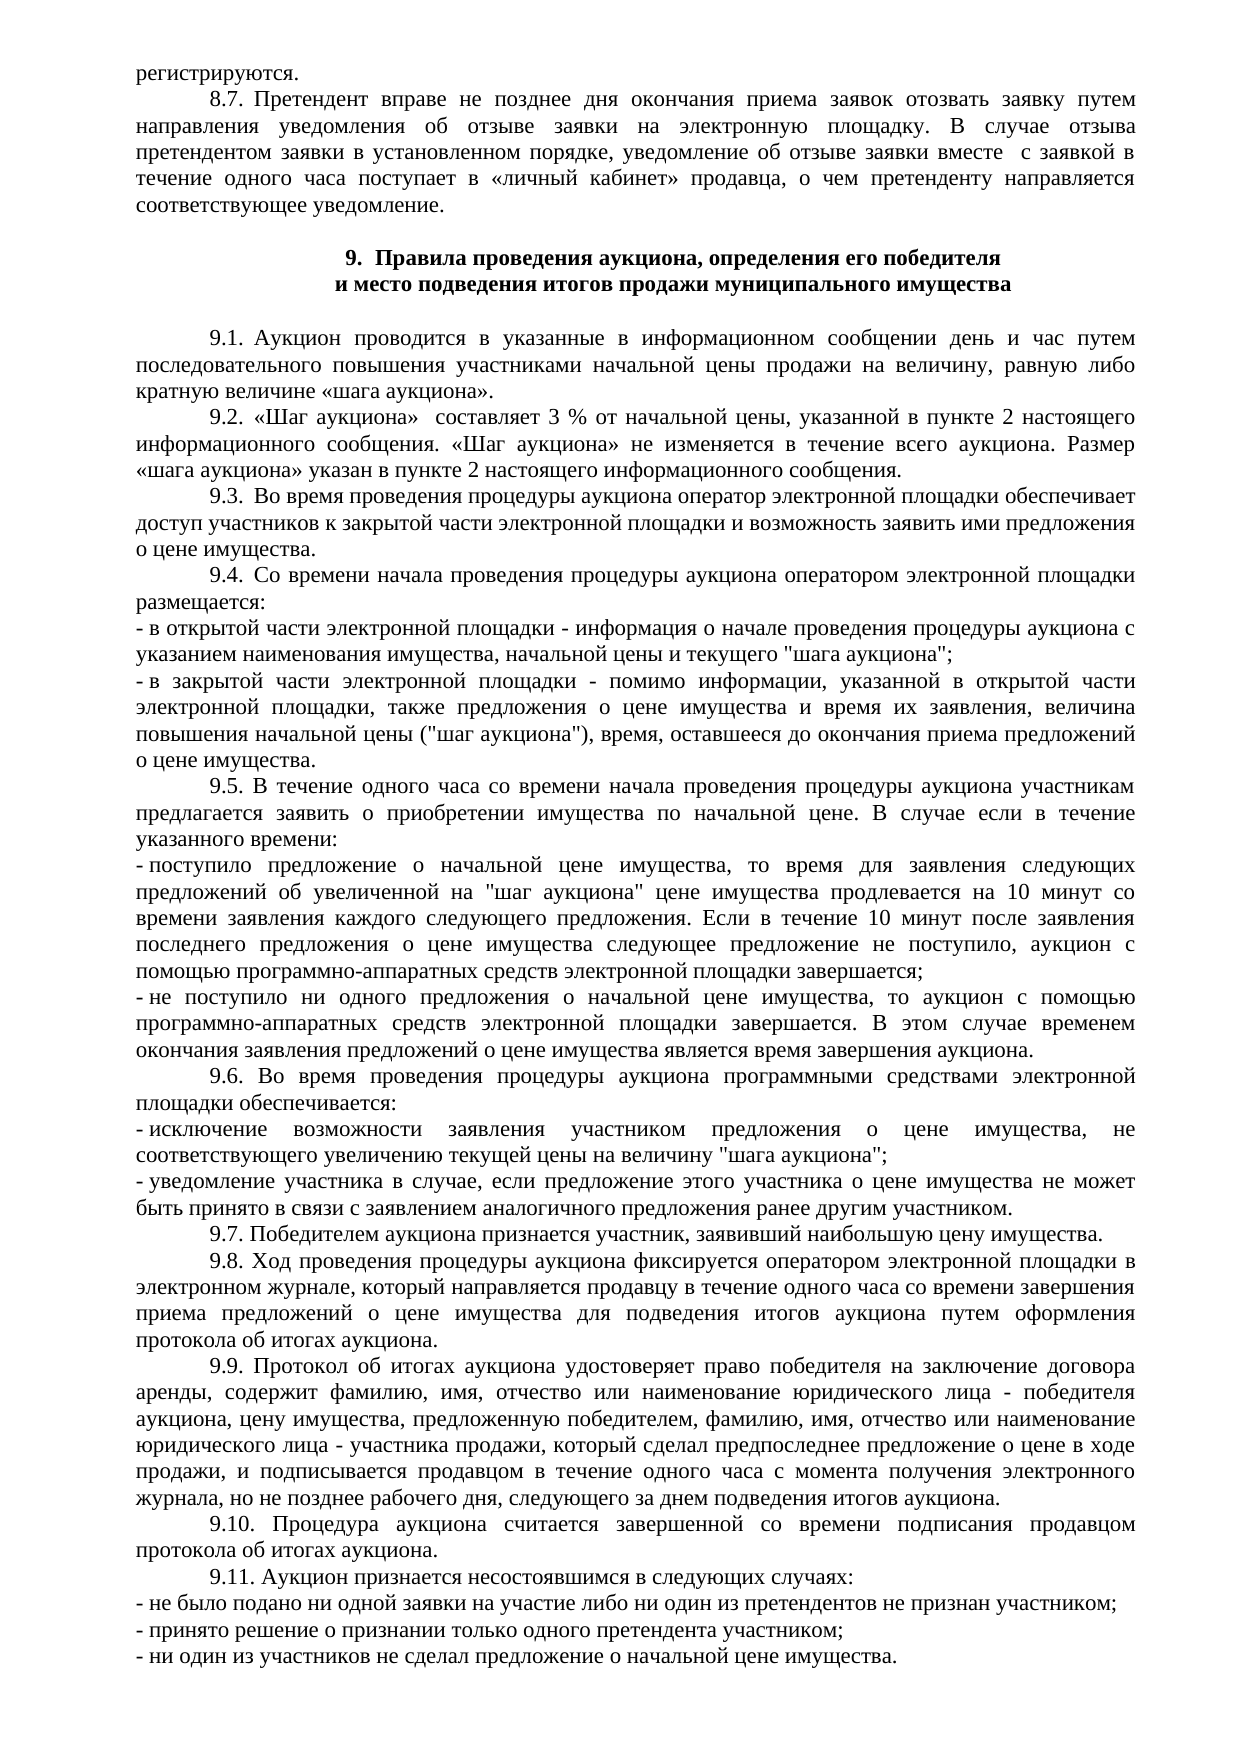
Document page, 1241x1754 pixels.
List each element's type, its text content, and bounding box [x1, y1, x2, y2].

text 9.9. Протокол об итогах аукциона удостоверяет право победителя на заключение договора аренды, содержит фамилию, имя, отчество или наименование юридического лица - победителя аукциона, цену имущества, предложенную победителем, фамилию, имя, отчество или наименование юридического лица - участника продажи, который сделал предпоследнее предложение о цене в ходе продажи, и подписывается продавцом в течение одного часа с момента получения электронного журнала, но не позднее рабочего дня, следующего за днем подведения итогов аукциона. [136, 1352, 1137, 1510]
list Правила проведения аукциона, определения его победителя [136, 243, 1137, 270]
text и место подведения итогов продажи муниципального имущества [136, 270, 1137, 296]
text - не поступило ни одного предложения о начальной цене имущества, то аукцион с помощью программно-аппаратных средств электронной площадки завершается. В этом случае временем окончания заявления предложений о цене имущества является время завершения аукциона. [136, 983, 1137, 1062]
text 9.10. Процедура аукциона считается завершенной со времени подписания продавцом протокола об итогах аукциона. [136, 1510, 1137, 1563]
text 9.11. Аукцион признается несостоявшимся в следующих случаях: [136, 1563, 1137, 1589]
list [136, 59, 1137, 85]
list Во время проведения процедуры аукциона оператор электронной площадки обеспечивает доступ участников к закрытой части электронной площадки и возможность заявить ими предложения о цене имущества. [136, 482, 1137, 561]
text 9.7. Победителем аукциона признается участник, заявивший наибольшую цену имущества. [136, 1220, 1137, 1247]
list Аукцион проводится в указанные в информационном сообщении день и час путем последовательного повышения участниками начальной цены продажи на величину, равную либо кратную величине «шага аукциона». [136, 324, 1137, 403]
text 9.5. В течение одного часа со времени начала проведения процедуры аукциона участникам предлагается заявить о приобретении имущества по начальной цене. В случае если в течение указанного времени: [136, 772, 1137, 851]
text - поступило предложение о начальной цене имущества, то время для заявления следующих предложений об увеличенной на "шаг аукциона" цене имущества продлевается на 10 минут со времени заявления каждого следующего предложения. Если в течение 10 минут после заявления последнего предложения о цене имущества следующее предложение не поступило, аукцион с помощью программно-аппаратных средств электронной площадки завершается; [136, 851, 1137, 983]
list Со времени начала проведения процедуры аукциона оператором электронной площадки размещается: [136, 561, 1137, 614]
text - в открытой части электронной площадки - информация о начале проведения процедуры аукциона с указанием наименования имущества, начальной цены и текущего "шага аукциона"; [136, 614, 1137, 667]
text - уведомление участника в случае, если предложение этого участника о цене имущества не может быть принято в связи с заявлением аналогичного предложения ранее другим участником. [136, 1168, 1137, 1220]
text - исключение возможности заявления участником предложения о цене имущества, не соответствующего увеличению текущей цены на величину "шага аукциона"; [136, 1115, 1137, 1168]
list Претендент вправе не позднее дня окончания приема заявок отозвать заявку путем направления уведомления об отзыве заявки на электронную площадку. В случае отзыва претендентом заявки в установленном порядке, уведомление об отзыве заявки вместе с заявкой в течение одного часа поступает в «личный кабинет» продавца, о чем претенденту направляется соответствующее уведомление. [136, 85, 1137, 217]
text - принято решение о признании только одного претендента участником; [136, 1616, 1137, 1642]
list «Шаг аукциона» составляет 3 % от начальной цены, указанной в пункте 2 настоящего информационного сообщения. «Шаг аукциона» не изменяется в течение всего аукциона. Размер «шага аукциона» указан в пункте 2 настоящего информационного сообщения. [136, 403, 1137, 482]
text 9.6. Во время проведения процедуры аукциона программными средствами электронной площадки обеспечивается: [136, 1062, 1137, 1115]
text - не было подано ни одной заявки на участие либо ни один из претендентов не признан участником; [136, 1589, 1137, 1616]
text 9.8. Ход проведения процедуры аукциона фиксируется оператором электронной площадки в электронном журнале, который направляется продавцу в течение одного часа со времени завершения приема предложений о цене имущества для подведения итогов аукциона путем оформления протокола об итогах аукциона. [136, 1247, 1137, 1352]
text - ни один из участников не сделал предложение о начальной цене имущества. [136, 1642, 1137, 1668]
text - в закрытой части электронной площадки - помимо информации, указанной в открытой части электронной площадки, также предложения о цене имущества и время их заявления, величина повышения начальной цены ("шаг аукциона"), время, оставшееся до окончания приема предложений о цене имущества. [136, 667, 1137, 772]
